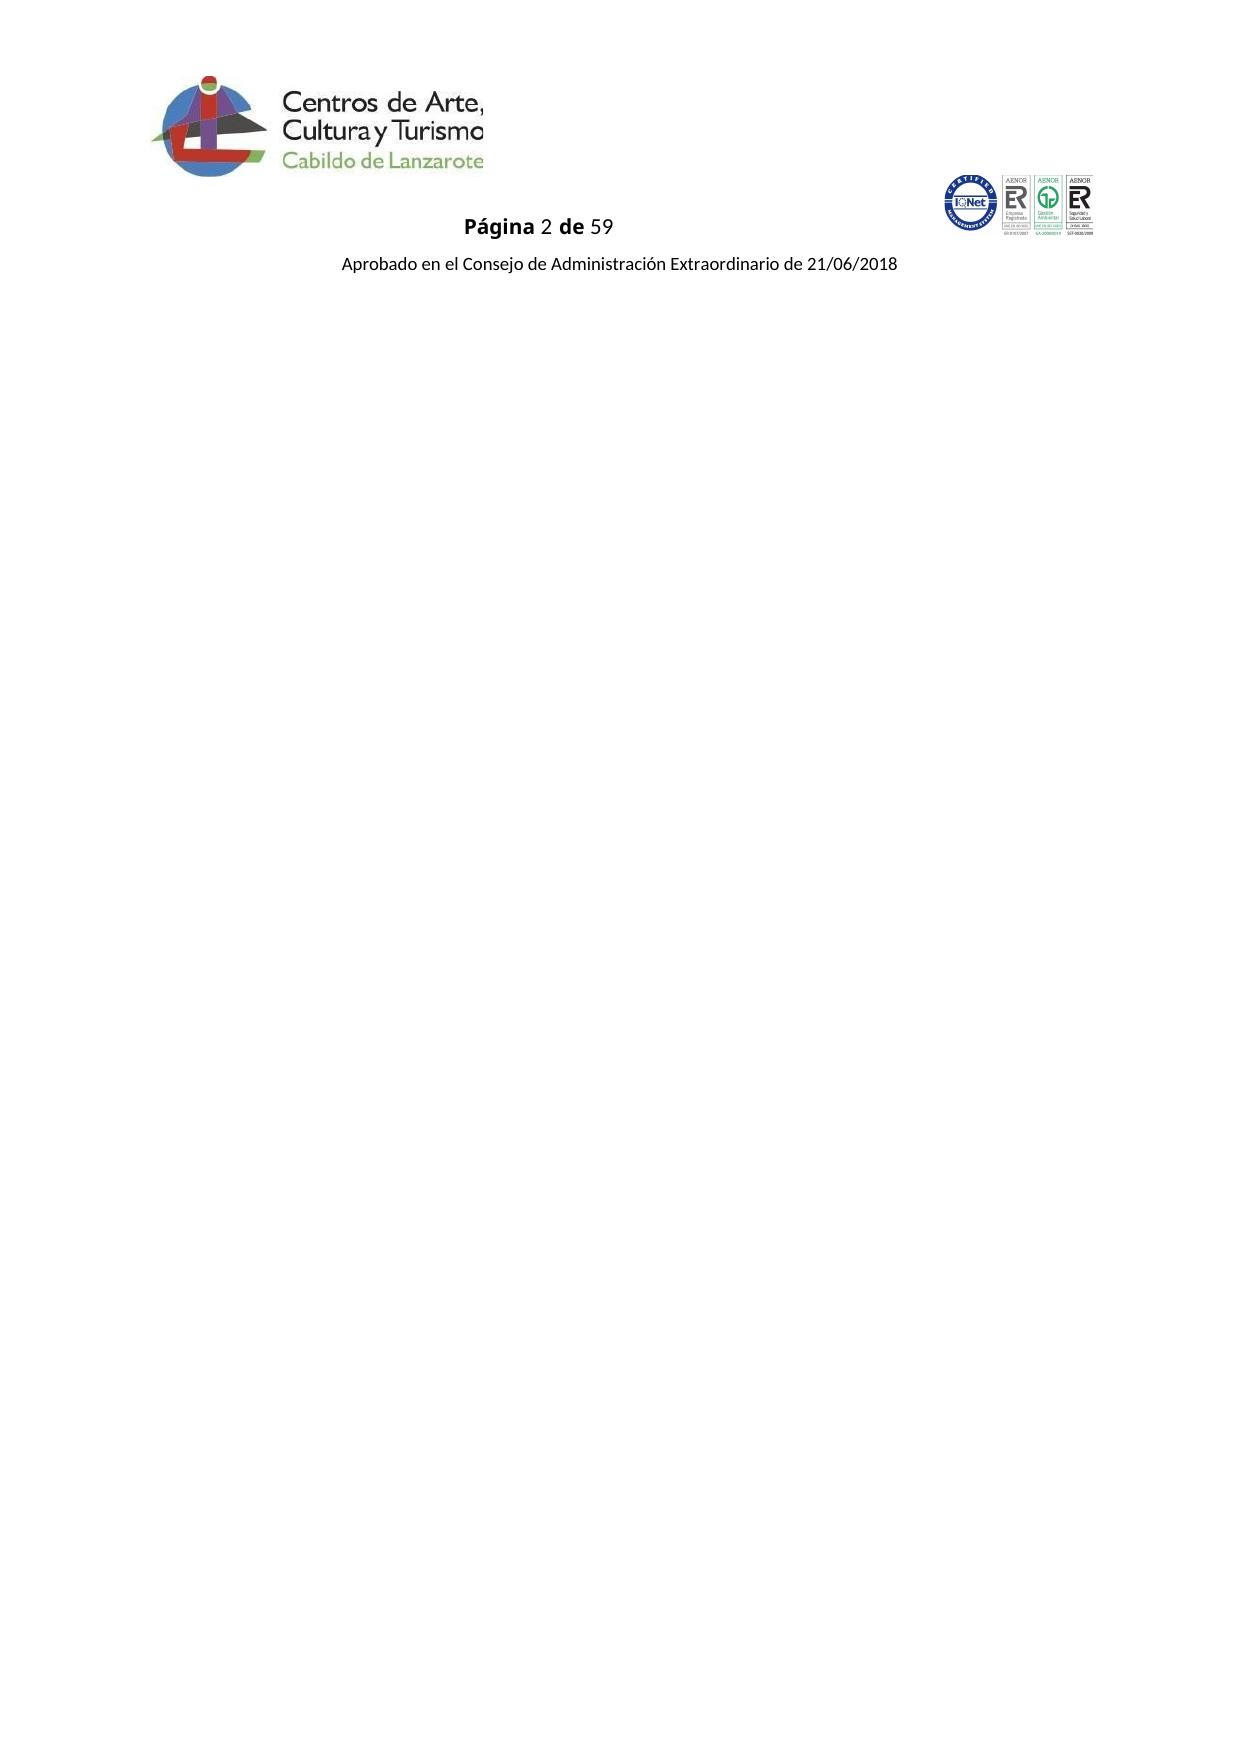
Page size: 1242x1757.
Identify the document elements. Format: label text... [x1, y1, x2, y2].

picture [944, 175, 1093, 235]
text Aprobado en el Consejo de Administración Extraordinario de 21/06/2018 [342, 252, 1192, 275]
picture [150, 76, 484, 177]
text Página 2 de 59 [463, 175, 1192, 241]
